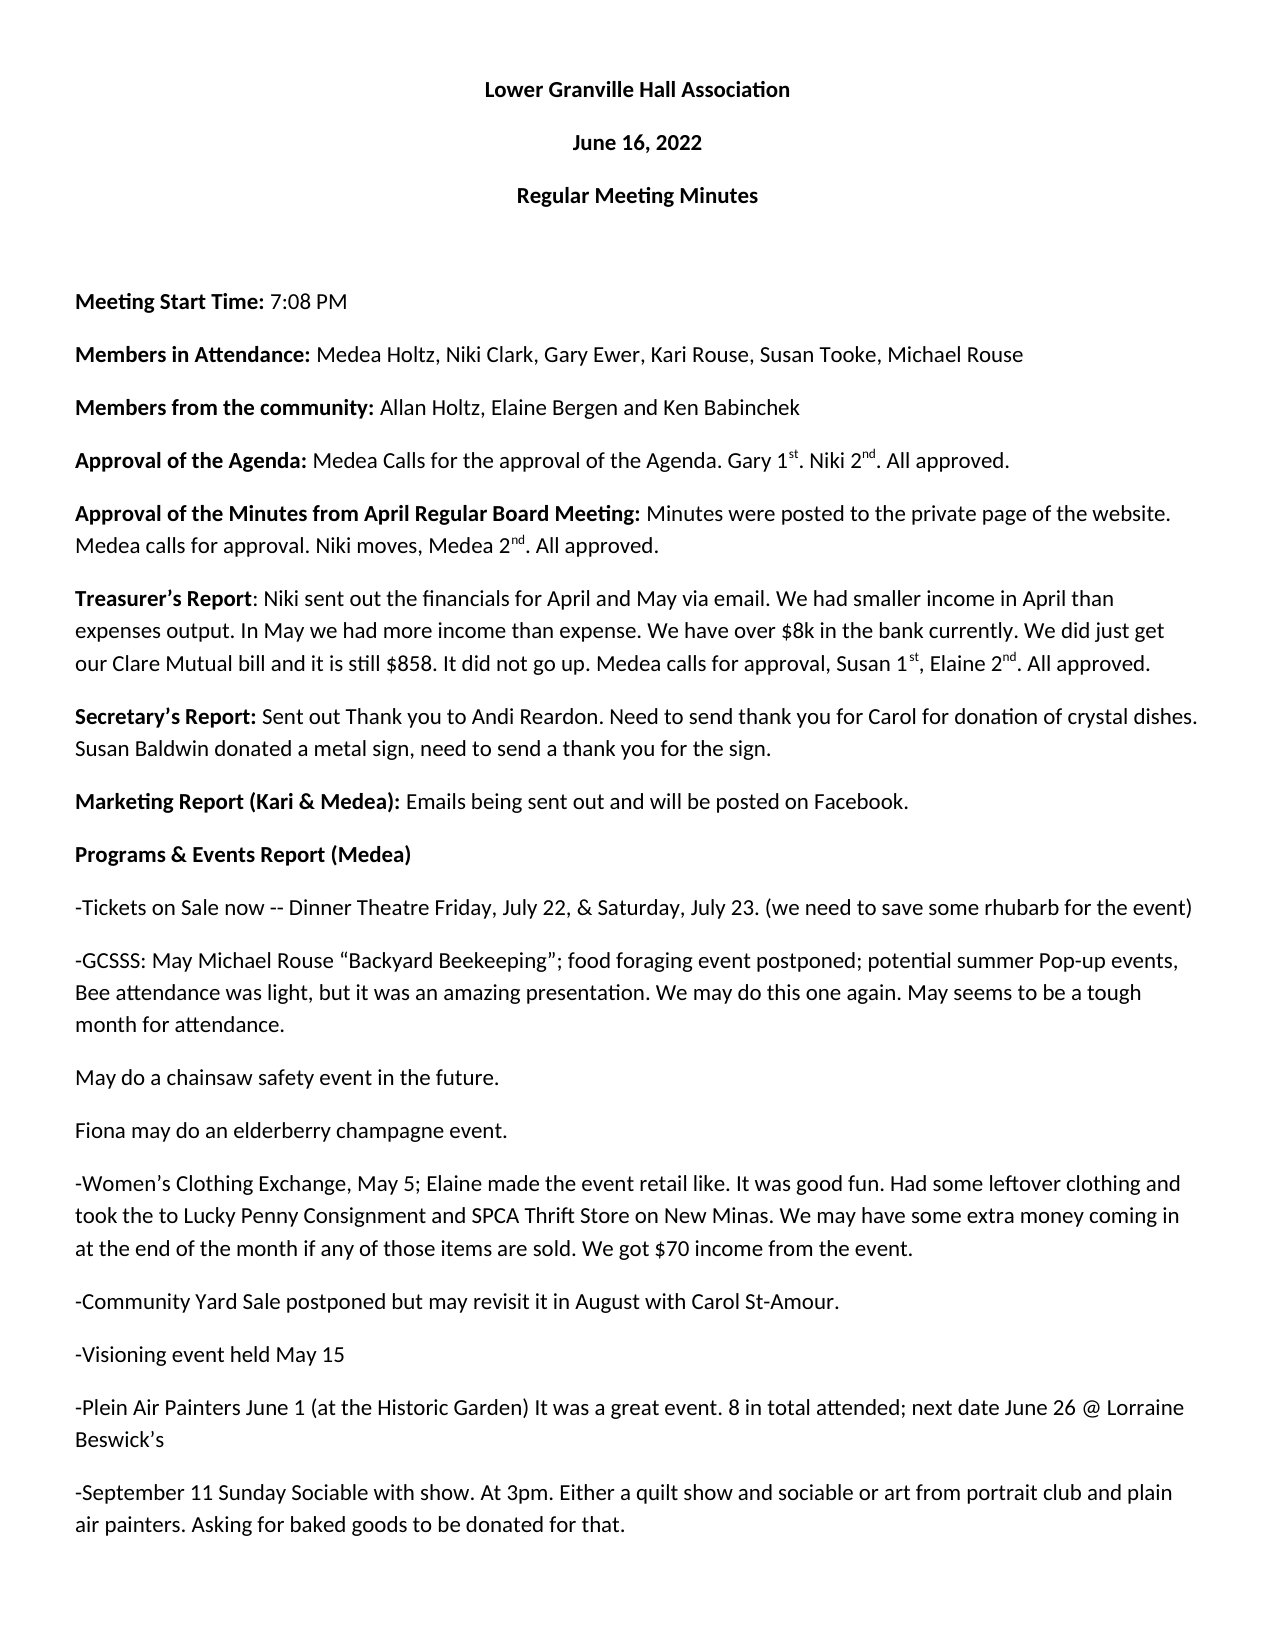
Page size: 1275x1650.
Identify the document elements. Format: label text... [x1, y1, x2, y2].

text Meeting Start Time: 7:08 PM [75, 287, 1200, 315]
text -GCSSS: May Michael Rouse “Backyard Beekeeping”; food foraging event postponed; potential summer Pop-up events, Bee attendance was light, but it was an amazing presentation. We may do this one again. May seems to be a tough month for attendance. [75, 946, 1200, 1038]
text Approval of the Minutes from April Regular Board Meeting: Minutes were posted to the private page of the website. Medea calls for approval. Niki moves, Medea 2nd. All approved. [75, 499, 1200, 559]
text -Community Yard Sale postponed but may revisit it in August with Carol St-Amour. [75, 1287, 1200, 1315]
text Secretary’s Report: Sent out Thank you to Andi Reardon. Need to send thank you for Carol for donation of crystal dishes. Susan Baldwin donated a metal sign, need to send a thank you for the sign. [75, 702, 1200, 762]
text -Plein Air Painters June 1 (at the Historic Garden) It was a great event. 8 in total attended; next date June 26 @ Lorraine Beswick’s [75, 1393, 1200, 1453]
text Members in Attendance: Medea Holtz, Niki Clark, Gary Ewer, Kari Rouse, Susan Tooke, Michael Rouse [75, 340, 1200, 368]
text Treasurer’s Report: Niki sent out the financials for April and May via email. We had smaller income in April than expenses output. In May we had more income than expense. We have over $8k in the bank currently. We did just get our Clare Mutual bill and it is still $858. It did not go up. Medea calls for approval, Susan 1st, Elaine 2nd. All approved. [75, 584, 1200, 677]
text Approval of the Agenda: Medea Calls for the approval of the Agenda. Gary 1st. Niki 2nd. All approved. [75, 446, 1200, 474]
text Marketing Report (Kari & Medea): Emails being sent out and will be posted on Facebook. [75, 787, 1200, 815]
text -Visioning event held May 15 [75, 1340, 1200, 1368]
text Members from the community: Allan Holtz, Elaine Bergen and Ken Babinchek [75, 393, 1200, 421]
text Programs & Events Report (Medea) [75, 840, 1200, 868]
text May do a chainsaw safety event in the future. [75, 1063, 1200, 1091]
text -September 11 Sunday Sociable with show. At 3pm. Either a quilt show and sociable or art from portrait club and plain air painters. Asking for baked goods to be donated for that. [75, 1478, 1200, 1538]
text Regular Meeting Minutes [75, 181, 1200, 209]
text Lower Granville Hall Association [75, 75, 1200, 103]
text Fiona may do an elderberry champagne event. [75, 1116, 1200, 1144]
text June 16, 2022 [75, 128, 1200, 156]
text -Tickets on Sale now -- Dinner Theatre Friday, July 22, & Saturday, July 23. (we need to save some rhubarb for the event) [75, 893, 1200, 921]
text -Women’s Clothing Exchange, May 5; Elaine made the event retail like. It was good fun. Had some leftover clothing and took the to Lucky Penny Consignment and SPCA Thrift Store on New Minas. We may have some extra money coming in at the end of the month if any of those items are sold. We got $70 income from the event. [75, 1169, 1200, 1262]
